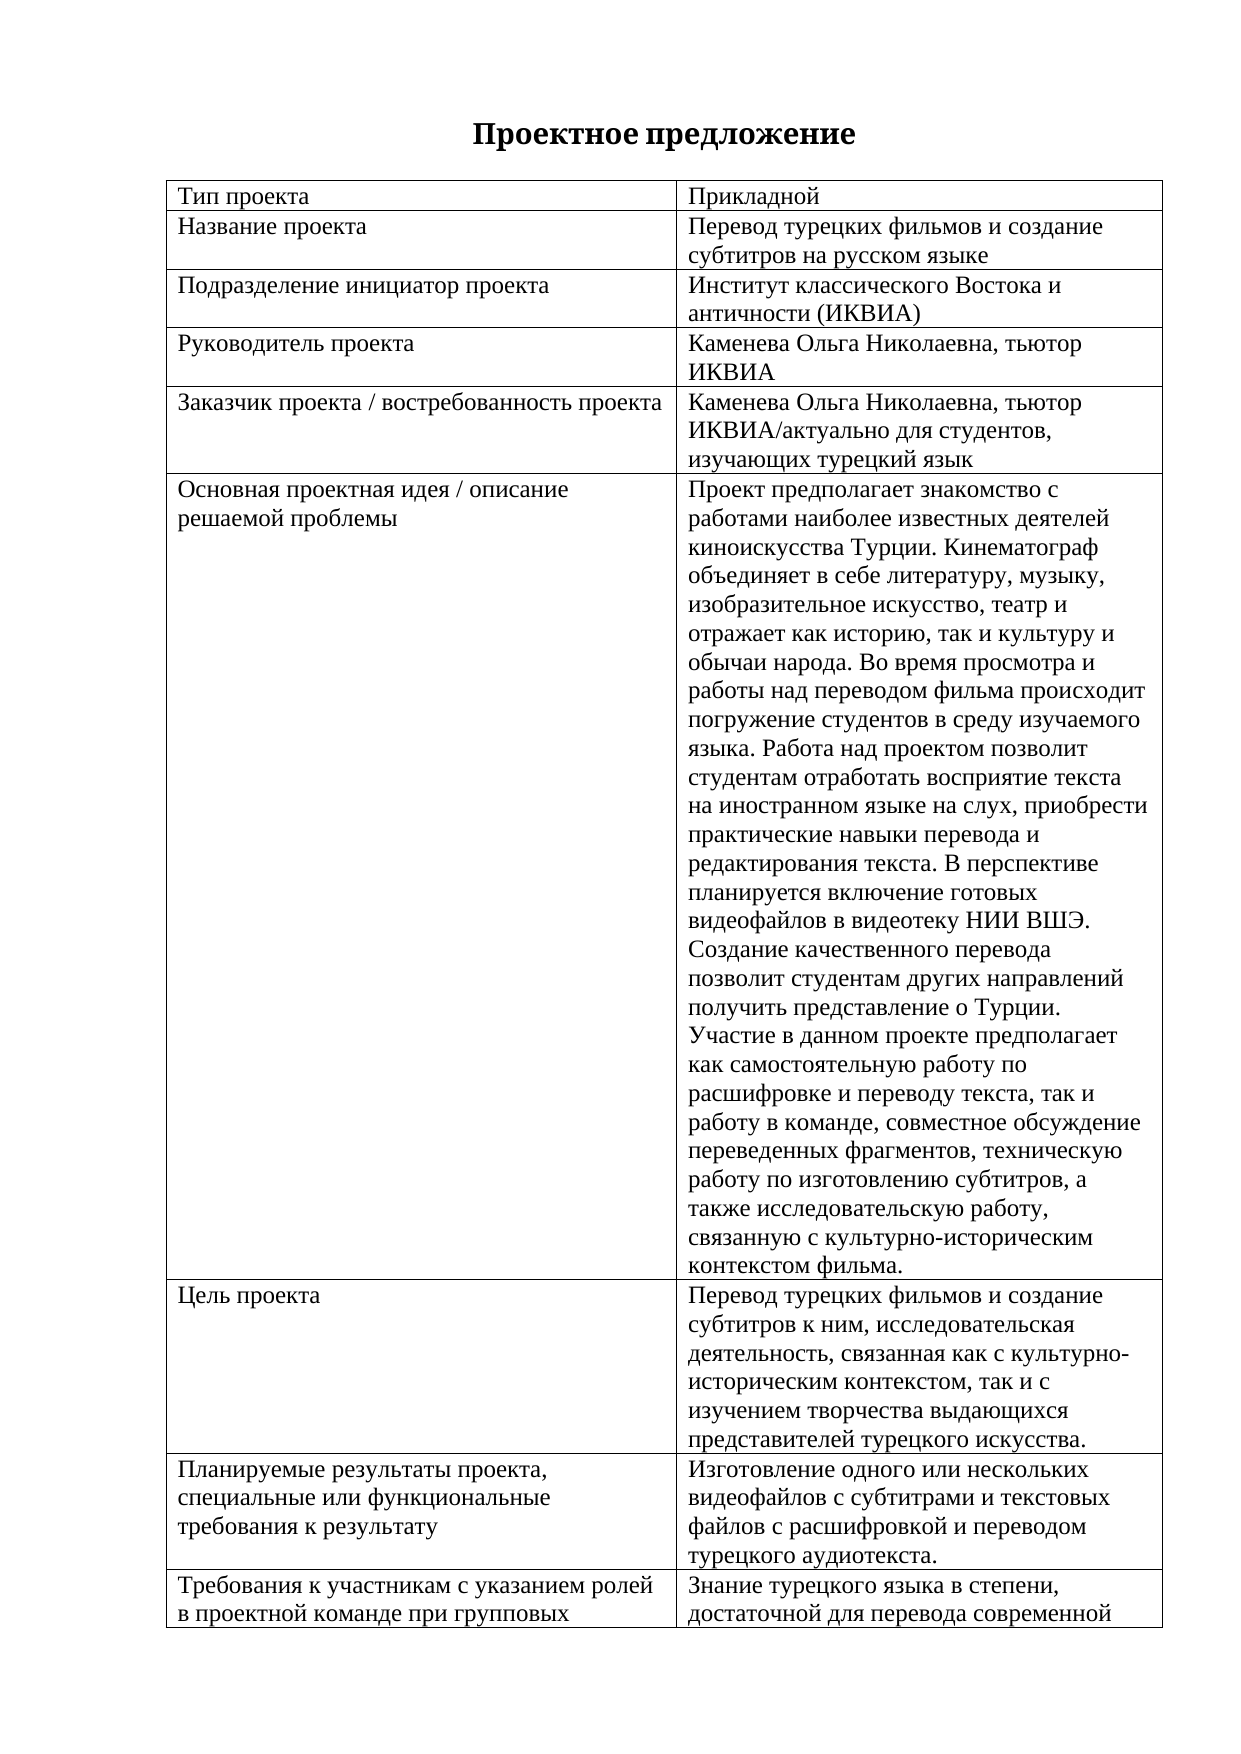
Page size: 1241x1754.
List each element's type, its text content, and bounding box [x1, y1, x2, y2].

table_cell Название проекта [167, 211, 676, 269]
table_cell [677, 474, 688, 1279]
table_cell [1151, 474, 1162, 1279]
table_header Тип проекта [167, 181, 676, 210]
table_cell Планируемые результаты проекта, специальные или функциональные требования к результату [167, 1454, 676, 1569]
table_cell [677, 1570, 1162, 1627]
table_cell Институт классического Востока и античности (ИКВИА) [677, 270, 1162, 327]
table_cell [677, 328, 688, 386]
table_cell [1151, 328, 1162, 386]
table_cell Изготовление одного или нескольких видеофайлов с субтитрами и текстовых файлов с расшифровкой и переводом турецкого аудиотекста. [677, 1454, 1162, 1569]
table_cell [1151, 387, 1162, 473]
table_cell Основная проектная идея / описание решаемой проблемы [167, 474, 676, 1279]
table_cell Руководитель проекта [167, 328, 676, 386]
table_cell Подразделение инициатор проекта [167, 270, 676, 327]
table_cell Заказчик проекта / востребованность проекта [167, 387, 676, 473]
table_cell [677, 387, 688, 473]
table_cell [167, 1570, 676, 1627]
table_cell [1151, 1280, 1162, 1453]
table_header Прикладной [677, 181, 1162, 210]
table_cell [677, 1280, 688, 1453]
table_cell Цель проекта [167, 1280, 676, 1453]
table_cell Перевод турецких фильмов и создание субтитров на русском языке [677, 211, 1162, 269]
text Проектное предложение [177, 118, 1152, 152]
